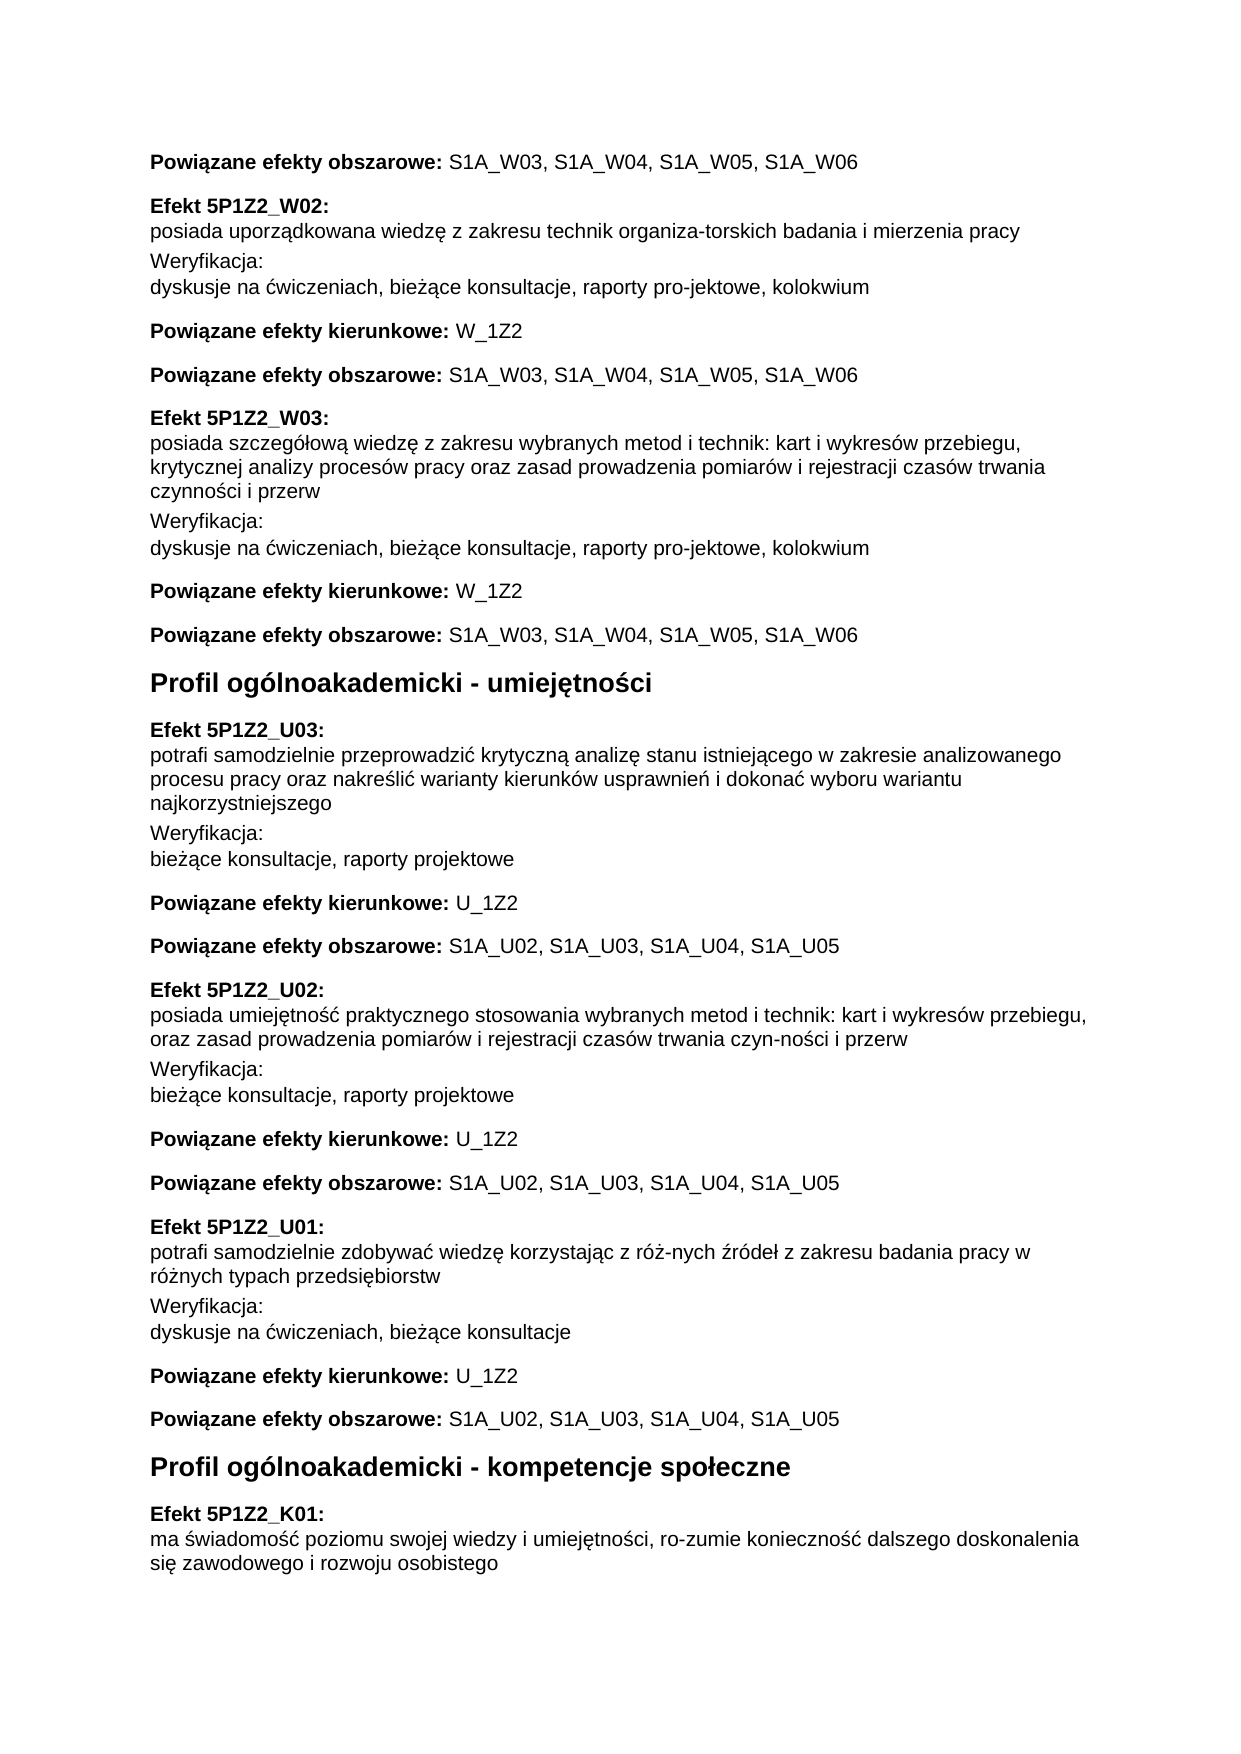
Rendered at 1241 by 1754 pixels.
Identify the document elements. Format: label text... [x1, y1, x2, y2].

text Efekt 5P1Z2_W03: [150, 406, 1090, 430]
text Efekt 5P1Z2_U02: [150, 978, 1090, 1002]
text Efekt 5P1Z2_U01: [150, 1214, 1090, 1238]
text dyskusje na ćwiczeniach, bieżące konsultacje [150, 1320, 1090, 1344]
text Weryfikacja: [150, 249, 1090, 273]
text Powiązane efekty kierunkowe: W_1Z2 [150, 579, 1090, 603]
text potrafi samodzielnie zdobywać wiedzę korzystając z róż-nych źródeł z zakresu badania pracy w różnych typach przedsiębiorstw [150, 1239, 1090, 1287]
text Powiązane efekty obszarowe: S1A_W03, S1A_W04, S1A_W05, S1A_W06 [150, 362, 1090, 386]
text Weryfikacja: [150, 1057, 1090, 1081]
text Powiązane efekty obszarowe: S1A_W03, S1A_W04, S1A_W05, S1A_W06 [150, 623, 1090, 647]
text posiada uporządkowana wiedzę z zakresu technik organiza-torskich badania i mierzenia pracy [150, 219, 1090, 243]
text Powiązane efekty obszarowe: S1A_U02, S1A_U03, S1A_U04, S1A_U05 [150, 1407, 1090, 1431]
text ma świadomość poziomu swojej wiedzy i umiejętności, ro-zumie konieczność dalszego doskonalenia się zawodowego i rozwoju osobistego [150, 1527, 1090, 1575]
text Powiązane efekty kierunkowe: U_1Z2 [150, 1363, 1090, 1387]
text Efekt 5P1Z2_W02: [150, 194, 1090, 218]
text Weryfikacja: [150, 821, 1090, 845]
text posiada szczegółową wiedzę z zakresu wybranych metod i technik: kart i wykresów przebiegu, krytycznej analizy procesów pracy oraz zasad prowadzenia pomiarów i rejestracji czasów trwania czynności i przerw [150, 431, 1090, 503]
text Powiązane efekty obszarowe: S1A_W03, S1A_W04, S1A_W05, S1A_W06 [150, 150, 1090, 174]
subtitle Profil ogólnoakademicki - umiejętności [150, 667, 1090, 698]
text bieżące konsultacje, raporty projektowe [150, 1083, 1090, 1107]
text Efekt 5P1Z2_K01: [150, 1502, 1090, 1526]
subtitle Profil ogólnoakademicki - kompetencje społeczne [150, 1451, 1090, 1482]
text dyskusje na ćwiczeniach, bieżące konsultacje, raporty pro-jektowe, kolokwium [150, 275, 1090, 299]
text Weryfikacja: [150, 1294, 1090, 1318]
text Powiązane efekty kierunkowe: W_1Z2 [150, 319, 1090, 343]
text potrafi samodzielnie przeprowadzić krytyczną analizę stanu istniejącego w zakresie analizowanego procesu pracy oraz nakreślić warianty kierunków usprawnień i dokonać wyboru wariantu najkorzystniejszego [150, 743, 1090, 814]
text Powiązane efekty obszarowe: S1A_U02, S1A_U03, S1A_U04, S1A_U05 [150, 934, 1090, 958]
text dyskusje na ćwiczeniach, bieżące konsultacje, raporty pro-jektowe, kolokwium [150, 535, 1090, 559]
text Weryfikacja: [150, 509, 1090, 533]
text Efekt 5P1Z2_U03: [150, 718, 1090, 742]
text Powiązane efekty kierunkowe: U_1Z2 [150, 1127, 1090, 1151]
text posiada umiejętność praktycznego stosowania wybranych metod i technik: kart i wykresów przebiegu, oraz zasad prowadzenia pomiarów i rejestracji czasów trwania czyn-ności i przerw [150, 1003, 1090, 1051]
text Powiązane efekty kierunkowe: U_1Z2 [150, 891, 1090, 914]
text Powiązane efekty obszarowe: S1A_U02, S1A_U03, S1A_U04, S1A_U05 [150, 1171, 1090, 1195]
text bieżące konsultacje, raporty projektowe [150, 847, 1090, 871]
